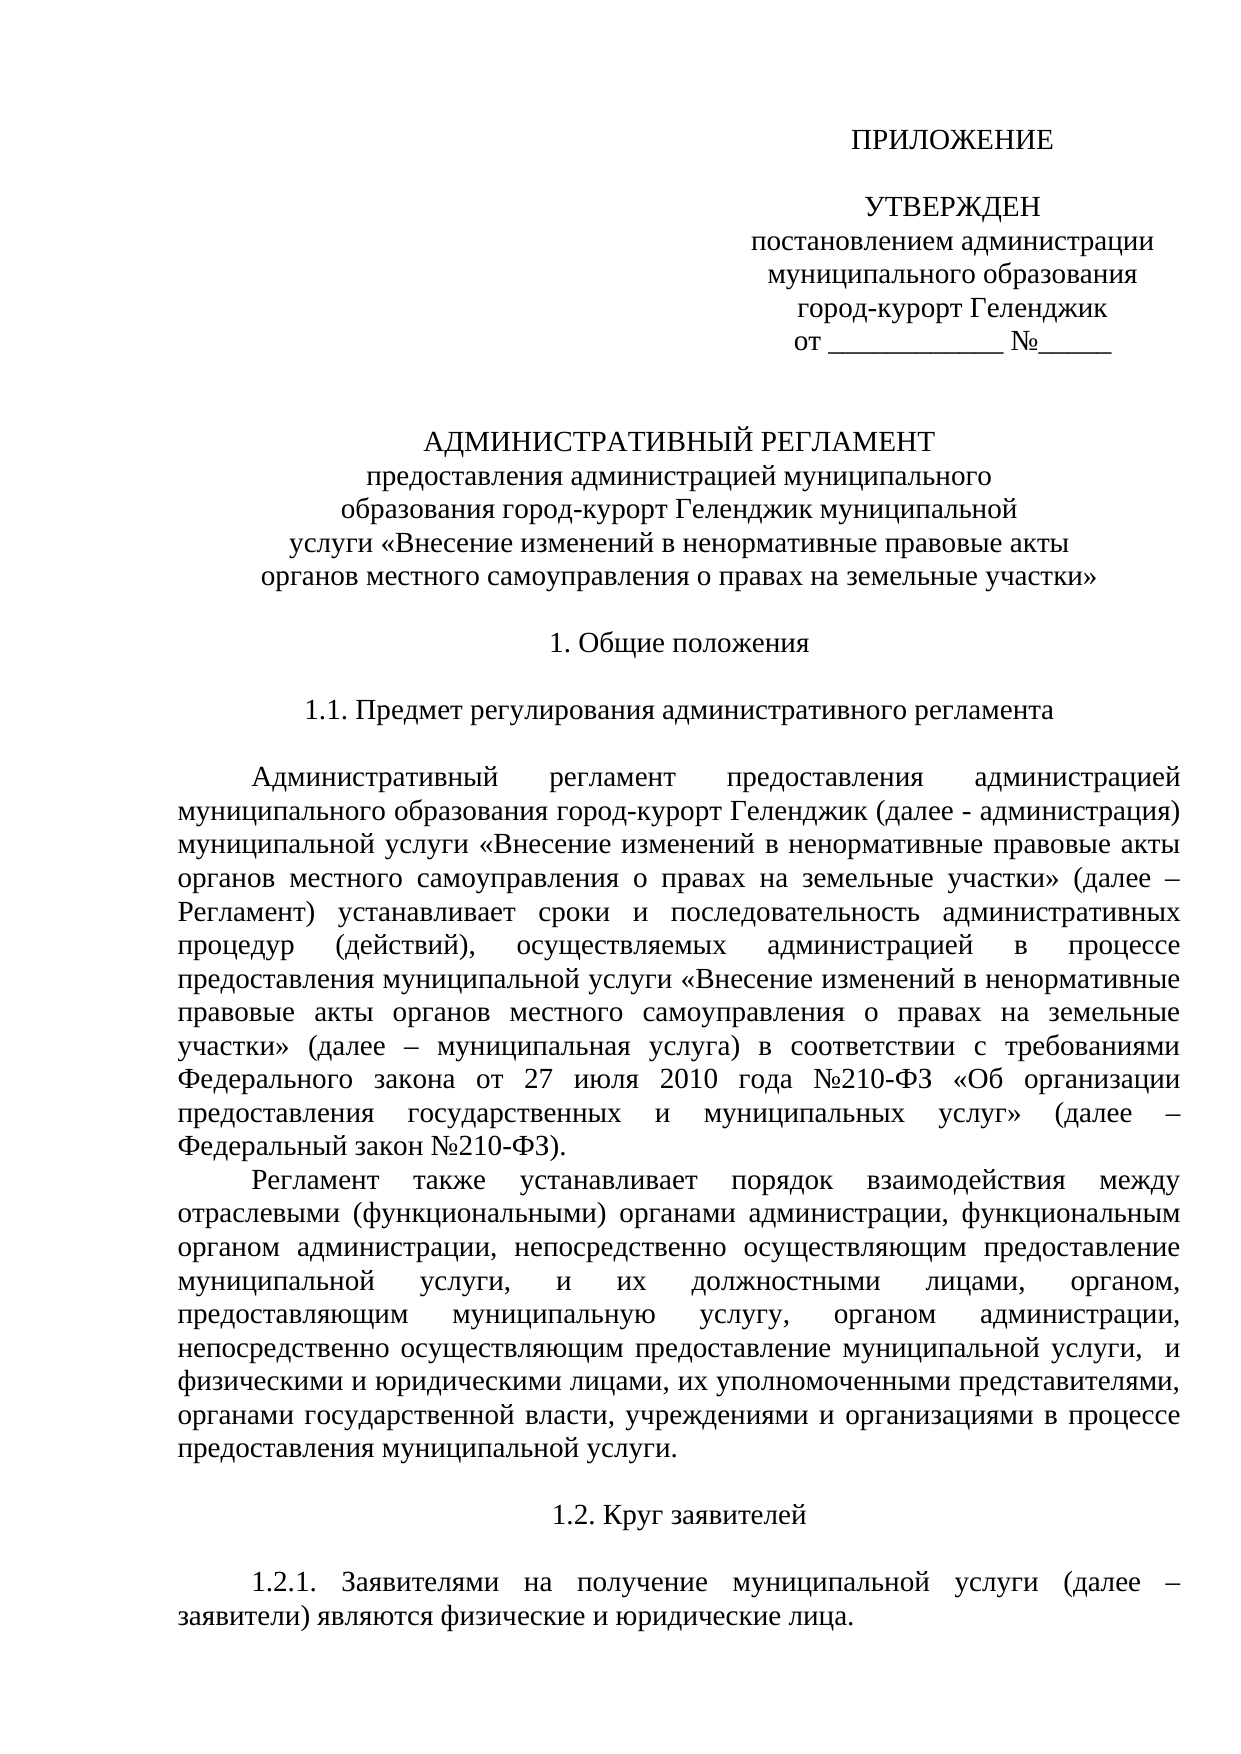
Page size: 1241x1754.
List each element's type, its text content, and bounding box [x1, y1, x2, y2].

text Административный регламент предоставления администрацией муниципального образования город-курорт Геленджик (далее - администрация) муниципальной услуги «Внесение изменений в ненормативные правовые акты органов местного самоуправления о правах на земельные участки» (далее – Регламент) устанавливает сроки и последовательность административных процедур (действий), осуществляемых администрацией в процессе предоставления муниципальной услуги «Внесение изменений в ненормативные правовые акты органов местного самоуправления о правах на земельные участки» (далее – муниципальная услуга) в соответствии с требованиями Федерального закона от 27 июля 2010 года №210-ФЗ «Об организации предоставления государственных и муниципальных услуг» (далее – Федеральный закон №210-ФЗ). [177, 759, 1181, 1162]
text город-курорт Геленджик [723, 290, 1181, 323]
text услуги «Внесение изменений в ненормативные правовые акты [177, 525, 1181, 558]
text ПРИЛОЖЕНИЕ [723, 122, 1181, 156]
text муниципального образования [723, 256, 1181, 290]
text предоставления администрацией муниципального [177, 458, 1181, 491]
text постановлением администрации [723, 223, 1181, 256]
text 1. Общие положения [177, 625, 1181, 659]
text органов местного самоуправления о правах на земельные участки» [177, 558, 1181, 592]
text 1.2.1. Заявителями на получение муниципальной услуги (далее – заявители) являются физические и юридические лица. [177, 1564, 1181, 1632]
text образования город-курорт Геленджик муниципальной [177, 491, 1181, 525]
text АДМИНИСТРАТИВНЫЙ РЕГЛАМЕНТ [177, 424, 1181, 458]
text 1.1. Предмет регулирования административного регламента [177, 692, 1181, 726]
text 1.2. Круг заявителей [177, 1497, 1181, 1531]
text от ____________ №_____ [723, 323, 1181, 357]
text УТВЕРЖДЕН [723, 189, 1181, 223]
text Регламент также устанавливает порядок взаимодействия между отраслевыми (функциональными) органами администрации, функциональным органом администрации, непосредственно осуществляющим предоставление муниципальной услуги, и их должностными лицами, органом, предоставляющим муниципальную услугу, органом администрации, непосредственно осуществляющим предоставление муниципальной услуги, и физическими и юридическими лицами, их уполномоченными представителями, органами государственной власти, учреждениями и организациями в процессе предоставления муниципальной услуги. [177, 1162, 1181, 1464]
